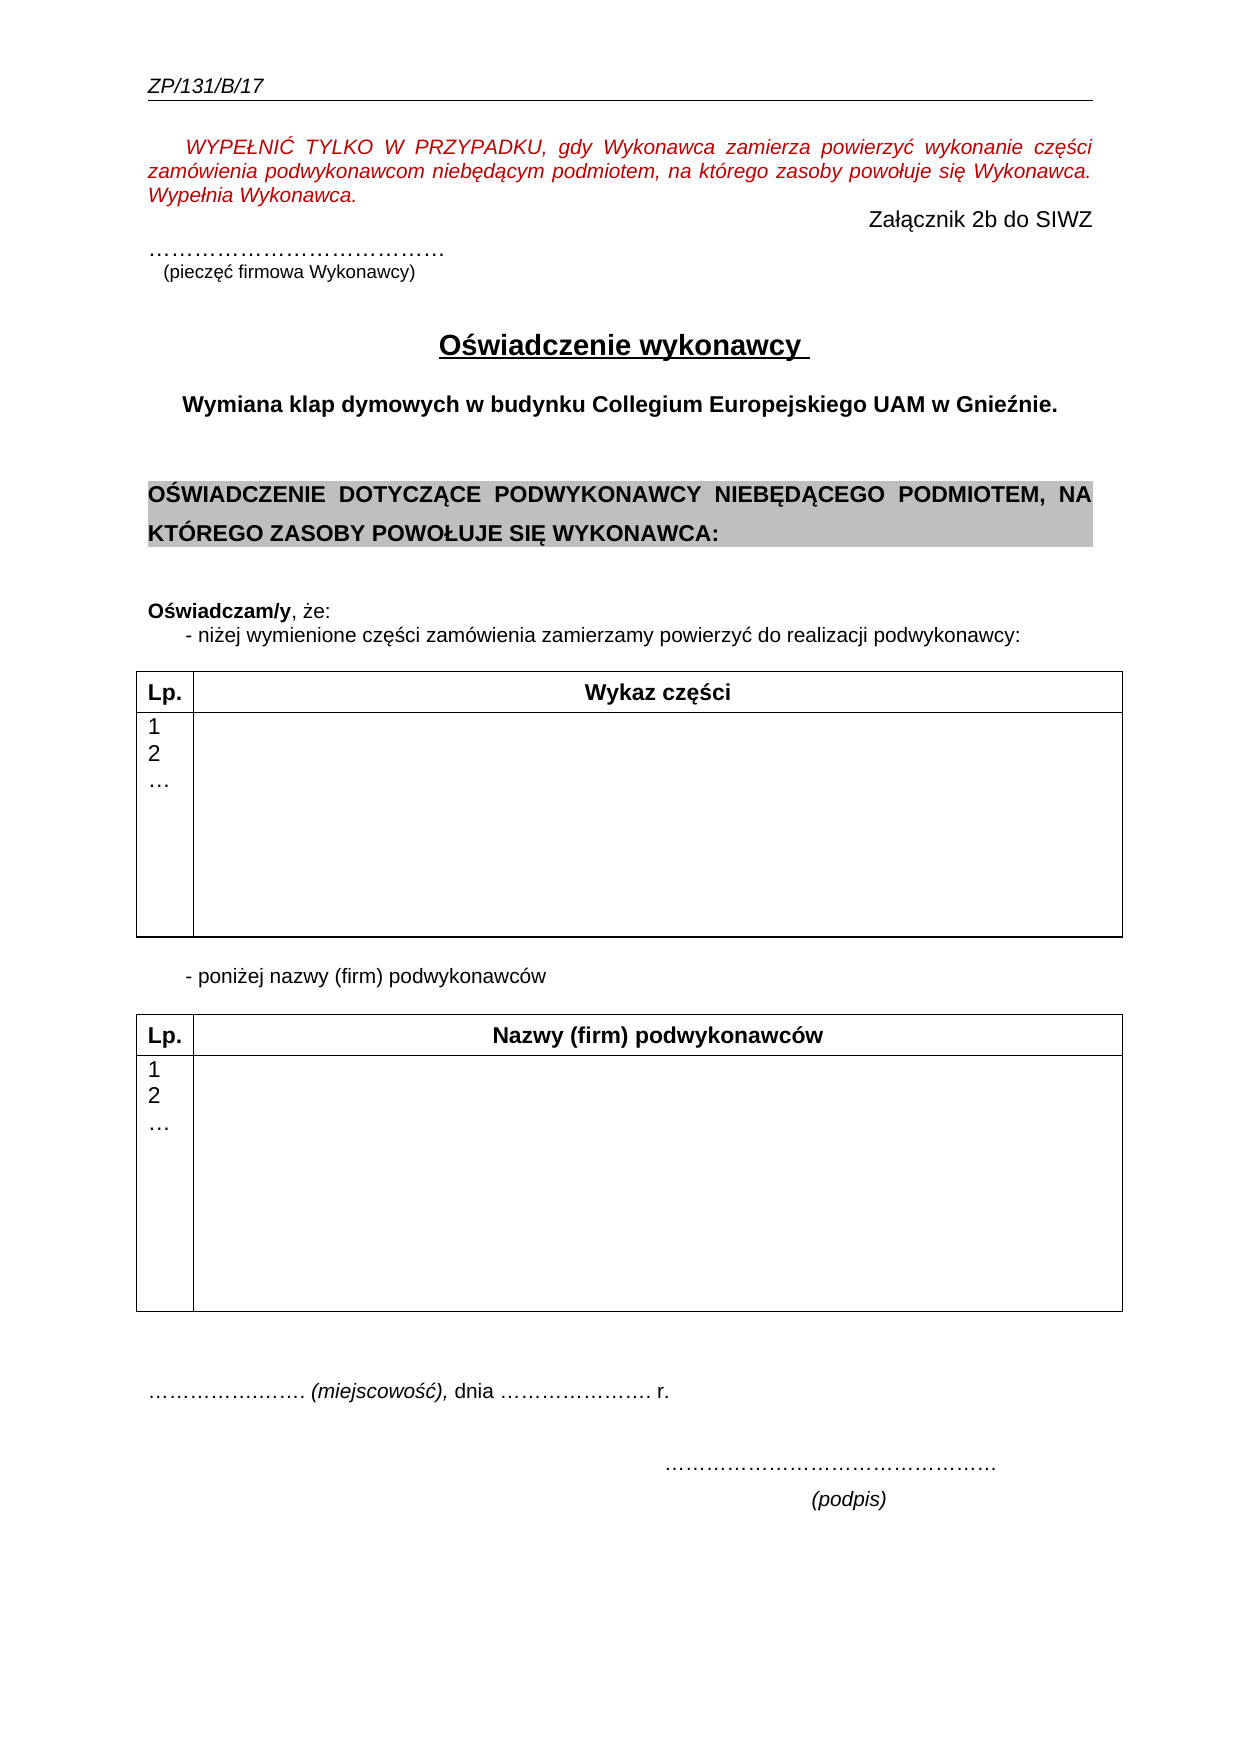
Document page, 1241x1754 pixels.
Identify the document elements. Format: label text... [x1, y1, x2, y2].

table_cell 1 2 … [137, 1056, 193, 1311]
text (pieczęć firmowa Wykonawcy) [148, 261, 1093, 283]
text Wymiana klap dymowych w budynku Collegium Europejskiego UAM w Gnieźnie. [148, 391, 1093, 417]
text (podpis) [738, 1487, 1093, 1511]
text ………………………………… [148, 235, 1093, 261]
table_header Lp. [137, 1015, 193, 1055]
table_cell [194, 713, 1122, 936]
text Oświadczam/y, że: [148, 599, 1093, 623]
text Oświadczenie wykonawcy [148, 328, 1093, 361]
text …………….……. (miejscowość), dnia …………………. r. [148, 1379, 1093, 1403]
table_cell [194, 1056, 1122, 1311]
text - niżej wymienione części zamówienia zamierzamy powierzyć do realizacji podwykonawcy: [185, 623, 1093, 647]
text OŚWIADCZENIE DOTYCZĄCE PODWYKONAWCY NIEBĘDĄCEGO PODMIOTEM, NA KTÓREGO ZASOBY POWOŁUJE SIĘ WYKONAWCA: [148, 481, 1093, 547]
text Załącznik 2b do SIWZ [148, 206, 1093, 233]
table_header Wykaz części [194, 672, 1122, 712]
text WYPEŁNIĆ TYLKO W PRZYPADKU, gdy Wykonawca zamierza powierzyć wykonanie części zamówienia podwykonawcom niebędącym podmiotem, na którego zasoby powołuje się Wykonawca. Wypełnia Wykonawca. [109, 134, 1093, 206]
table_header Lp. [137, 672, 193, 712]
text ………………………………………… [148, 1451, 1093, 1475]
table_cell 1 2 … [137, 713, 193, 936]
table_header Nazwy (firm) podwykonawców [194, 1015, 1122, 1055]
text - poniżej nazwy (firm) podwykonawców [185, 964, 1093, 988]
